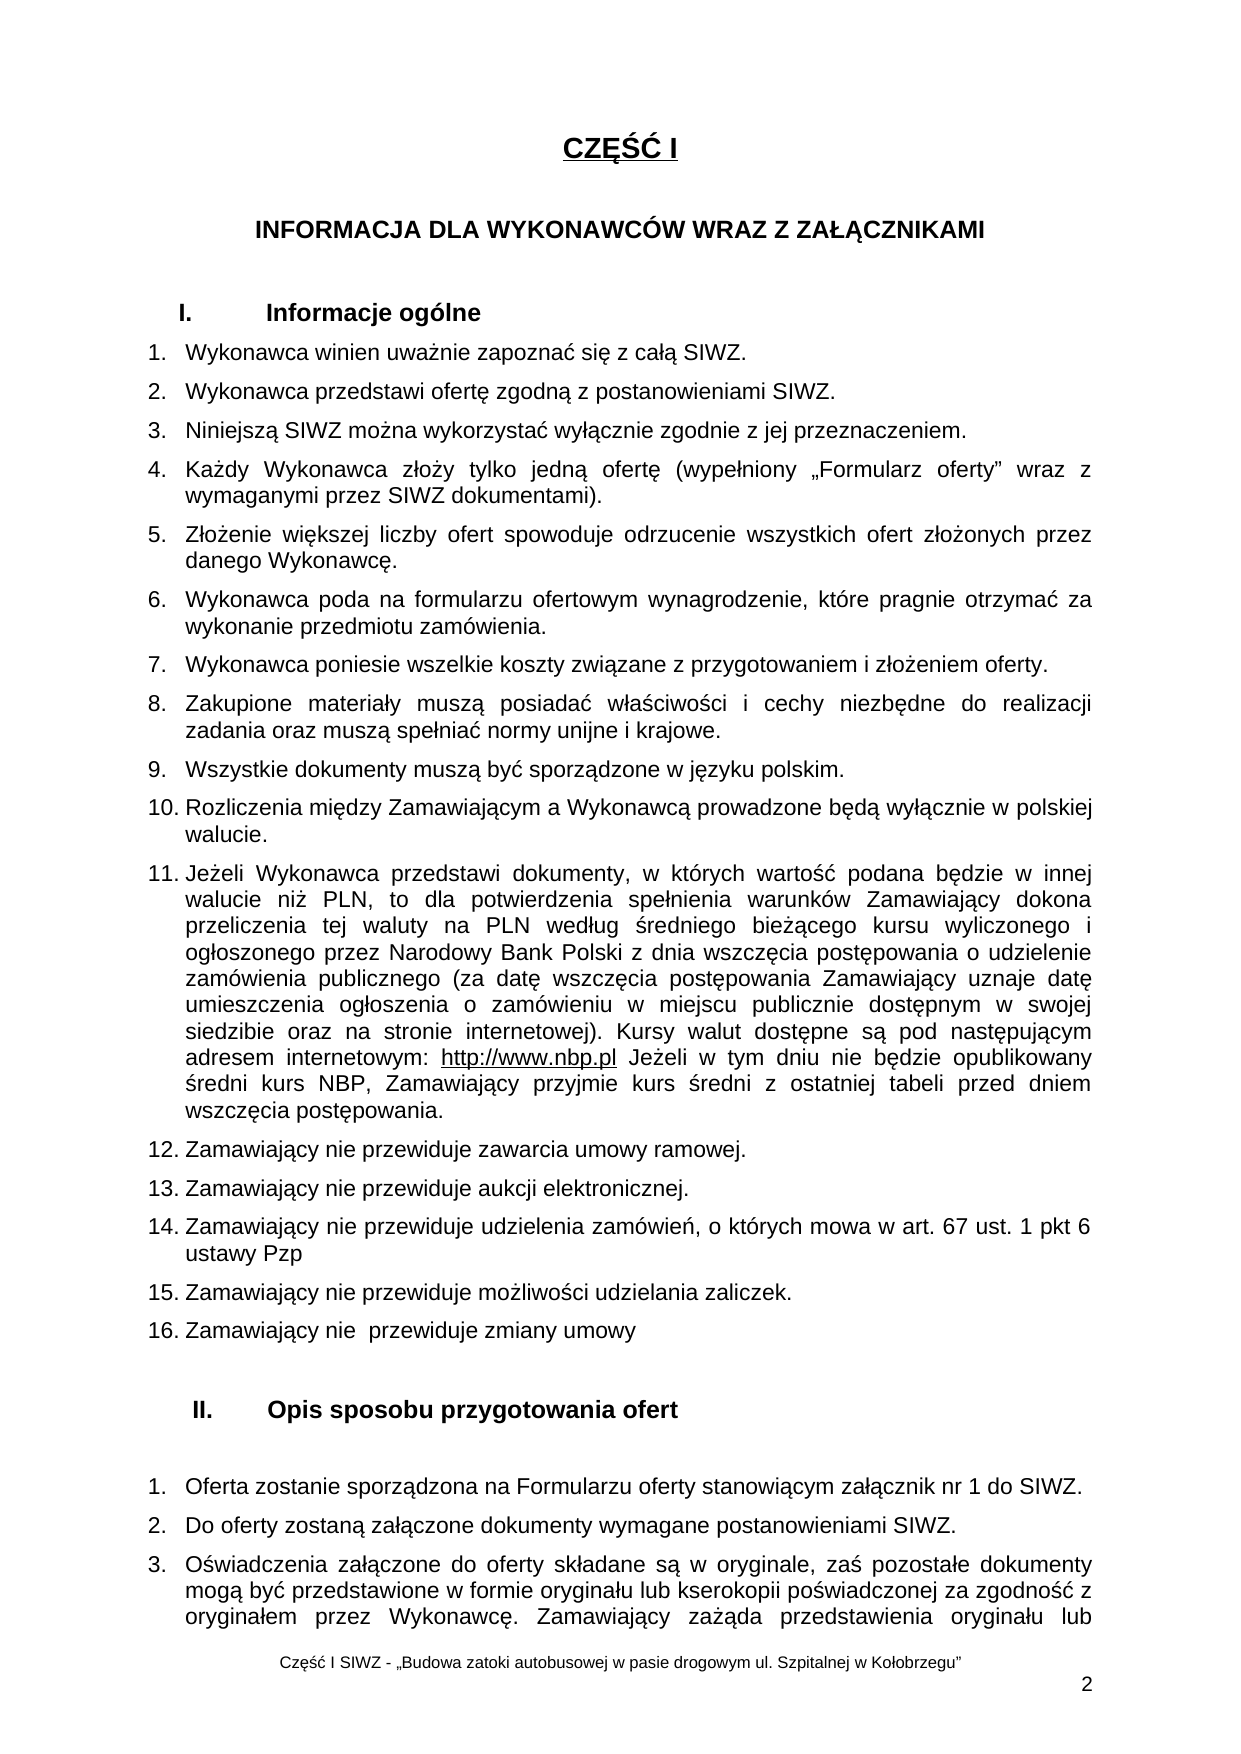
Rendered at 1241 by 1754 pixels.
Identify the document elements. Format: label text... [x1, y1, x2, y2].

list Wszystkie dokumenty muszą być sporządzone w języku polskim. [148, 756, 1092, 782]
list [148, 1551, 1092, 1630]
list Wykonawca winien uważnie zapoznać się z całą SIWZ. [148, 339, 1092, 366]
list Zamawiający nie przewiduje aukcji elektronicznej. [148, 1174, 1092, 1201]
list Każdy Wykonawca złoży tylko jedną ofertę (wypełniony „Formularz oferty” wraz z wymaganymi przez SIWZ dokumentami). [148, 456, 1092, 508]
subtitle Informacje ogólne [192, 298, 1092, 327]
subtitle Opis sposobu przygotowania ofert [192, 1395, 1092, 1424]
list Oferta zostanie sporządzona na Formularzu oferty stanowiącym załącznik nr 1 do SIWZ. [148, 1473, 1092, 1499]
list Złożenie większej liczby ofert spowoduje odrzucenie wszystkich ofert złożonych przez danego Wykonawcę. [148, 521, 1092, 574]
list Zamawiający nie przewiduje udzielenia zamówień, o których mowa w art. 67 ust. 1 pkt 6 ustawy Pzp [148, 1213, 1092, 1266]
list Do oferty zostaną załączone dokumenty wymagane postanowieniami SIWZ. [148, 1512, 1092, 1538]
list Zamawiający nie przewiduje zmiany umowy [148, 1317, 1092, 1344]
text INFORMACJA DLA WYKONAWCÓW WRAZ Z ZAŁĄCZNIKAMI [148, 216, 1092, 244]
list Jeżeli Wykonawca przedstawi dokumenty, w których wartość podana będzie w innej walucie niż PLN, to dla potwierdzenia spełnienia warunków Zamawiający dokona przeliczenia tej waluty na PLN według średniego bieżącego kursu wyliczonego i ogłoszonego przez Narodowy Bank Polski z dnia wszczęcia postępowania o udzielenie zamówienia publicznego (za datę wszczęcia postępowania Zamawiający uznaje datę umieszczenia ogłoszenia o zamówieniu w miejscu publicznie dostępnym w swojej siedzibie oraz na stronie internetowej). Kursy walut dostępne są pod następującym adresem internetowym: http://www.nbp.pl Jeżeli w tym dniu nie będzie opublikowany średni kurs NBP, Zamawiający przyjmie kurs średni z ostatniej tabeli przed dniem wszczęcia postępowania. [148, 859, 1092, 1123]
list Wykonawca poda na formularzu ofertowym wynagrodzenie, które pragnie otrzymać za wykonanie przedmiotu zamówienia. [148, 586, 1092, 639]
list Zakupione materiały muszą posiadać właściwości i cechy niezbędne do realizacji zadania oraz muszą spełniać normy unijne i krajowe. [148, 690, 1092, 743]
list Rozliczenia między Zamawiającym a Wykonawcą prowadzone będą wyłącznie w polskiej walucie. [148, 794, 1092, 847]
list Wykonawca przedstawi ofertę zgodną z postanowieniami SIWZ. [148, 378, 1092, 404]
list Zamawiający nie przewiduje możliwości udzielania zaliczek. [148, 1278, 1092, 1305]
list Wykonawca poniesie wszelkie koszty związane z przygotowaniem i złożeniem oferty. [148, 651, 1092, 678]
list Zamawiający nie przewiduje zawarcia umowy ramowej. [148, 1136, 1092, 1162]
text CZĘŚĆ I [148, 131, 1092, 164]
list Niniejszą SIWZ można wykorzystać wyłącznie zgodnie z jej przeznaczeniem. [148, 417, 1092, 443]
